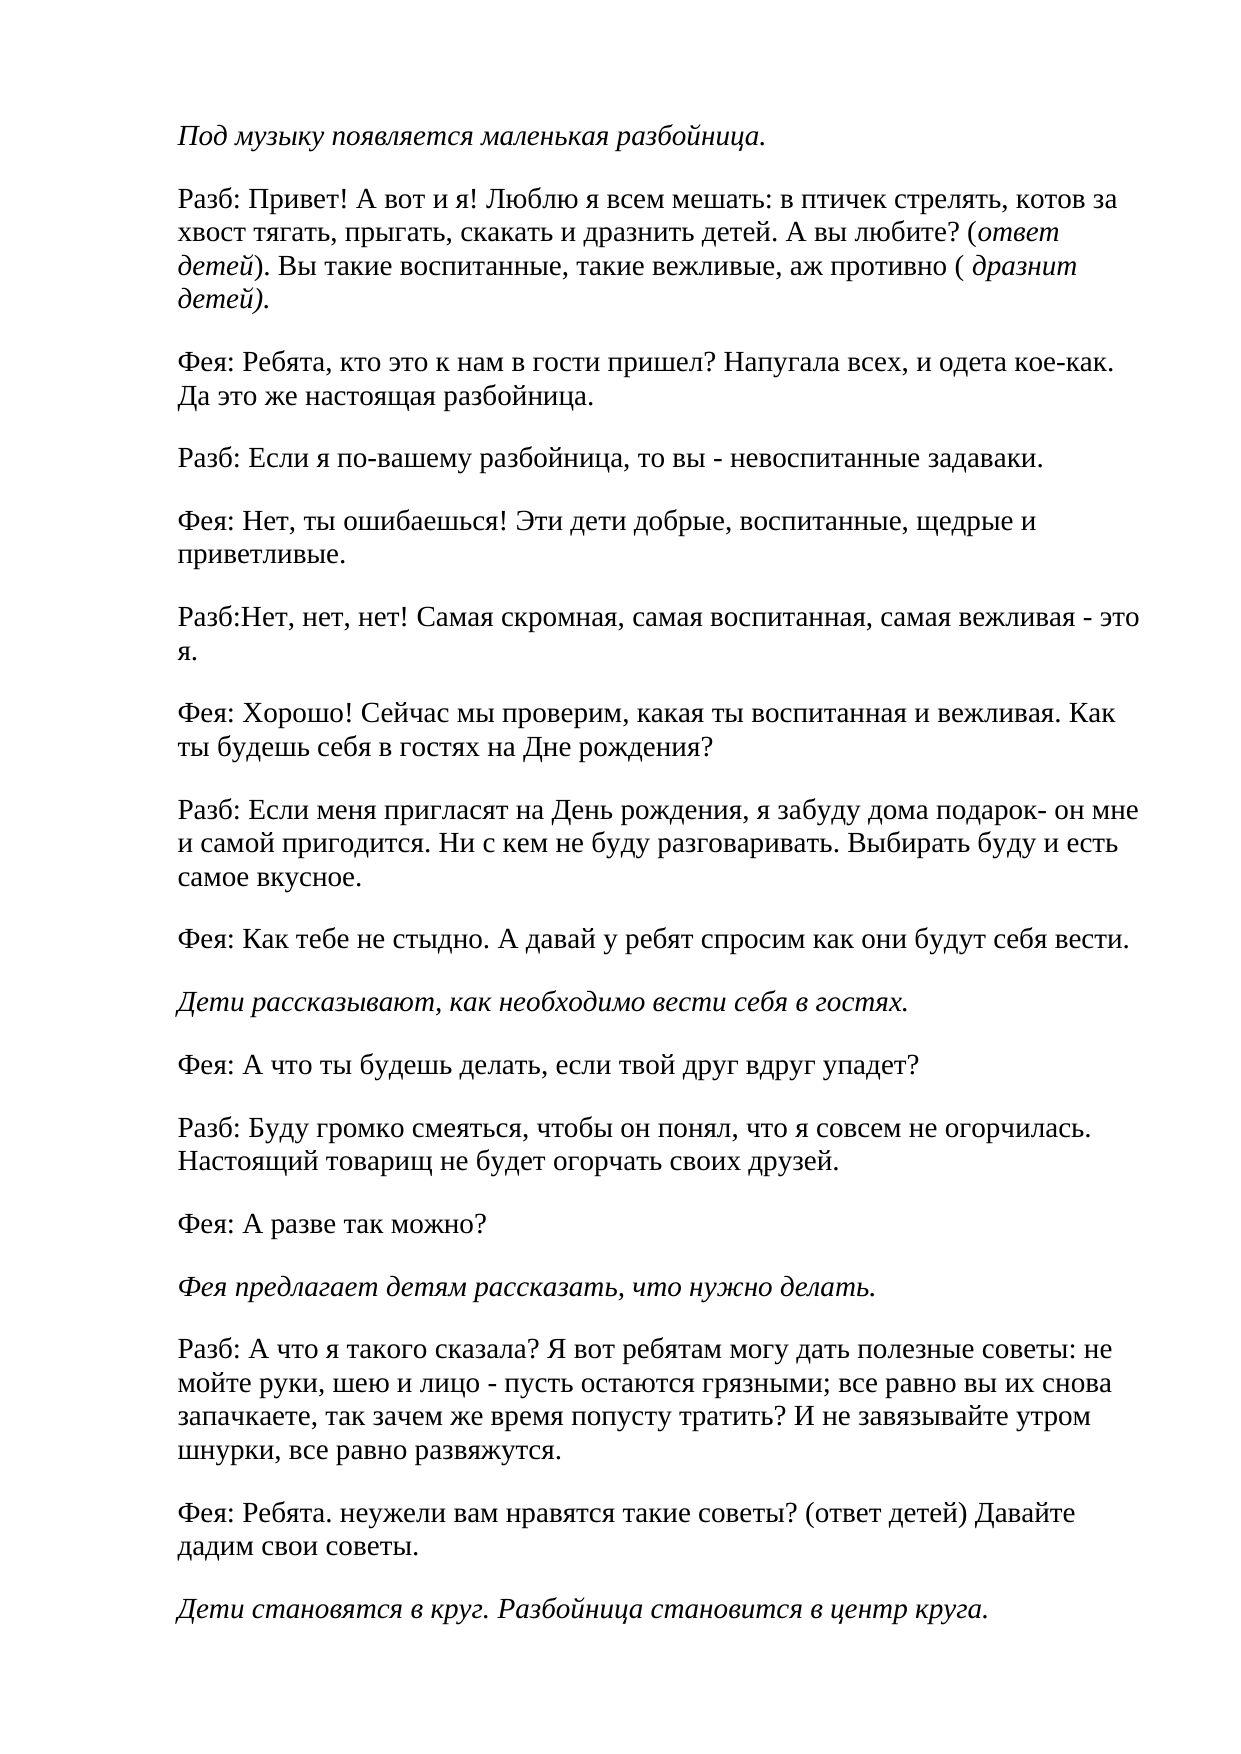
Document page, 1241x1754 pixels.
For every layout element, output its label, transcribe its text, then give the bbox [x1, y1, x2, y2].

text Разб: Если я по-вашему разбойница, то вы - невоспитанные задаваки. [177, 440, 1152, 474]
text Фея: Хорошо! Сейчас мы проверим, какая ты воспитанная и вежливая. Как ты будешь себя в гостях на Дне рождения? [177, 696, 1152, 763]
text Фея: Как тебе не стыдно. А давай у ребят спросим как они будут себя вести. [177, 922, 1152, 955]
text Дети рассказывают, как необходимо вести себя в гостях. [177, 984, 1152, 1018]
text Фея: Ребята. неужели вам нравятся такие советы? (ответ детей) Давайте дадим свои советы. [177, 1495, 1152, 1562]
text Фея: А разве так можно? [177, 1206, 1152, 1239]
text Разб: Буду громко смеяться, чтобы он понял, что я совсем не огорчилась. Настоящий товарищ не будет огорчать своих друзей. [177, 1110, 1152, 1177]
text Разб: Привет! А вот и я! Люблю я всем мешать: в птичек стрелять, котов за хвост тягать, прыгать, скакать и дразнить детей. А вы любите? (ответ детей). Вы такие воспитанные, такие вежливые, аж противно ( дразнит детей). [177, 181, 1152, 315]
text Фея: Нет, ты ошибаешься! Эти дети добрые, воспитанные, щедрые и приветливые. [177, 503, 1152, 570]
text Под музыку появляется маленькая разбойница. [177, 118, 1152, 152]
text Дети становятся в круг. Разбойница становится в центр круга. [177, 1591, 1152, 1624]
text Фея: Ребята, кто это к нам в гости пришел? Напугала всех, и одета кое-как. Да это же настоящая разбойница. [177, 344, 1152, 411]
text Фея: А что ты будешь делать, если твой друг вдруг упадет? [177, 1047, 1152, 1081]
text Фея предлагает детям рассказать, что нужно делать. [177, 1269, 1152, 1302]
text Разб: А что я такого сказала? Я вот ребятам могу дать полезные советы: не мойте руки, шею и лицо - пусть остаются грязными; все равно вы их снова запачкаете, так зачем же время попусту тратить? И не завязывайте утром шнурки, все равно развяжутся. [177, 1331, 1152, 1466]
text Разб:Нет, нет, нет! Самая скромная, самая воспитанная, самая вежливая - это я. [177, 599, 1152, 666]
text Разб: Если меня пригласят на День рождения, я забуду дома подарок- он мне и самой пригодится. Ни с кем не буду разговаривать. Выбирать буду и есть самое вкусное. [177, 792, 1152, 892]
